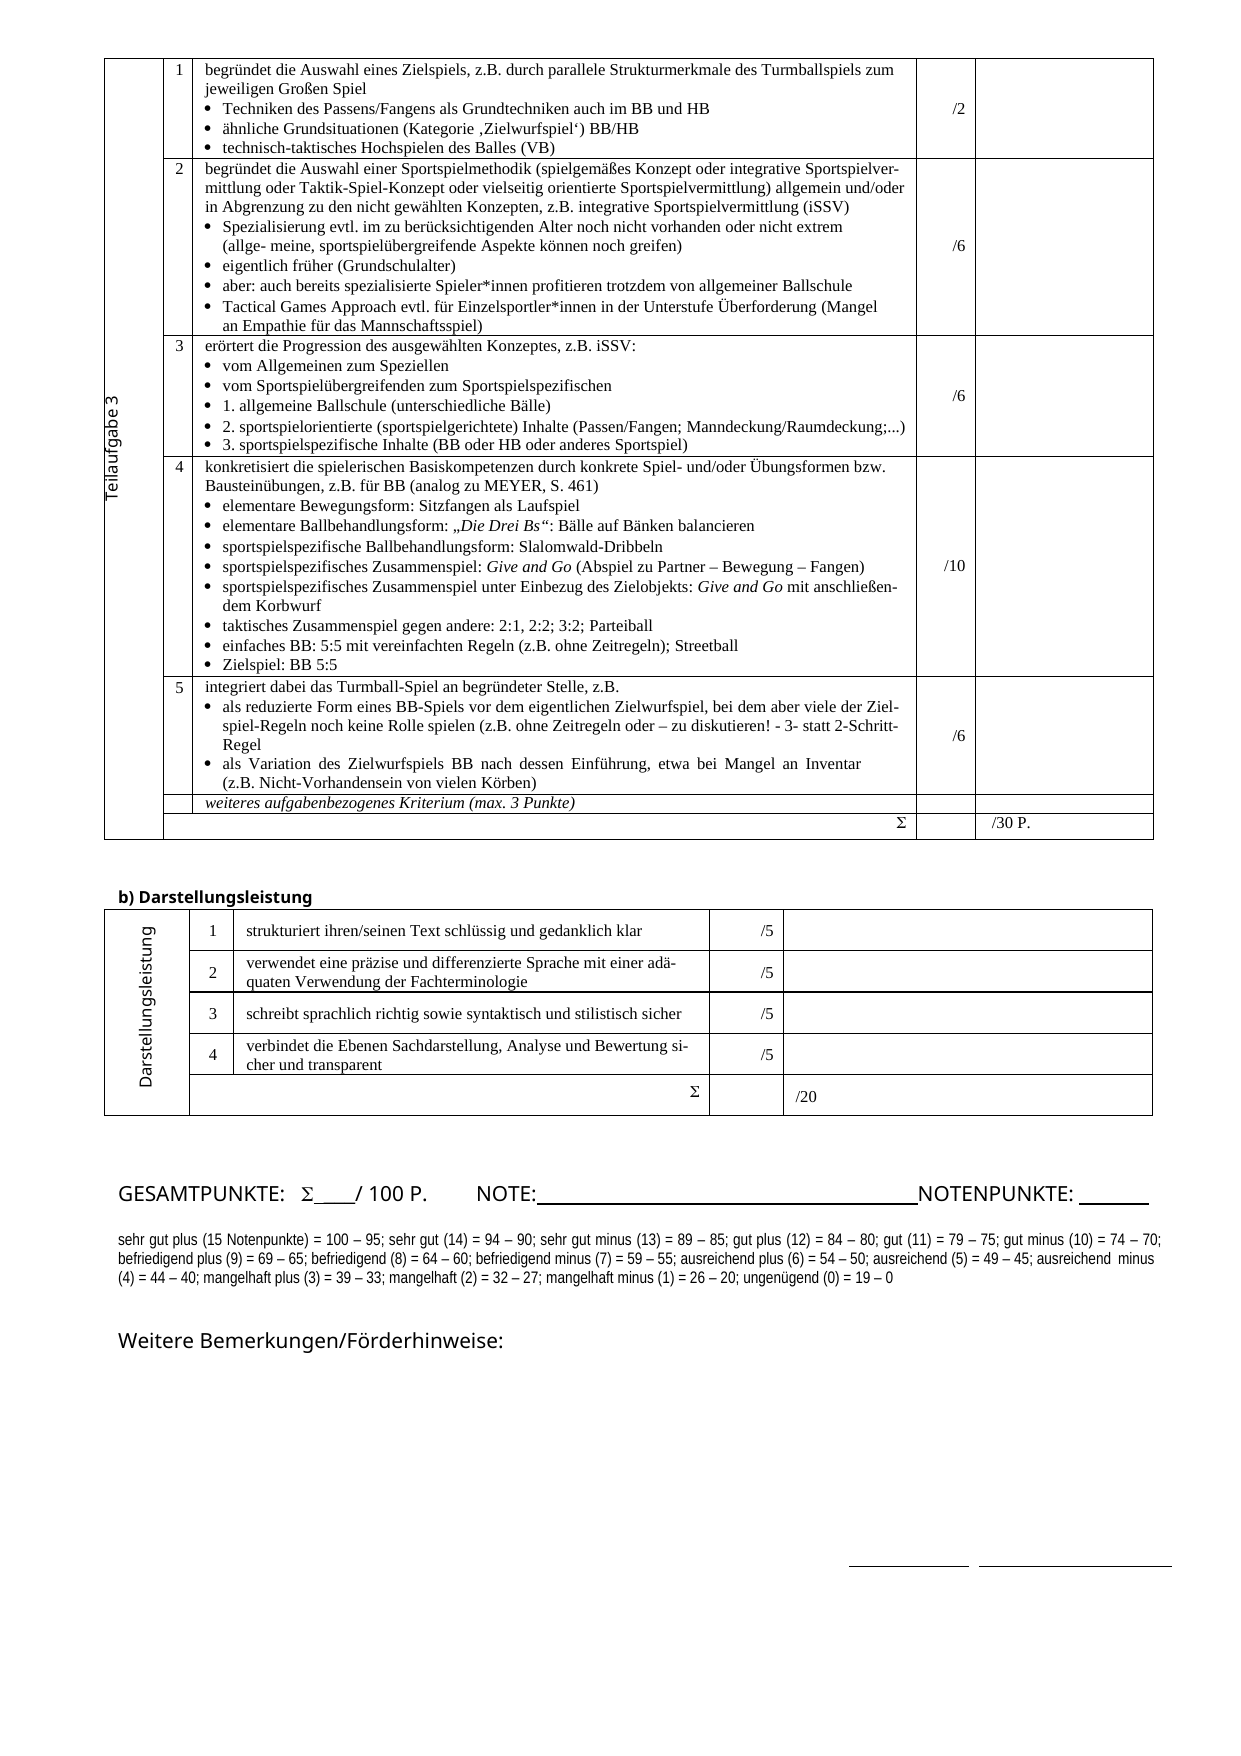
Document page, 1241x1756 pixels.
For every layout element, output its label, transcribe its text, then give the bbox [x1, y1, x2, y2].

table_cell  [164, 814, 916, 839]
table_cell [976, 336, 1153, 456]
table_header Teilaufgabe 3 [105, 59, 163, 839]
table_cell 4 [190, 1034, 233, 1074]
table_header Darstellungsleistung [105, 910, 189, 1115]
table_cell /5 [710, 951, 783, 991]
table_cell [976, 795, 1153, 813]
table_cell [784, 1034, 1152, 1074]
table_cell [976, 457, 1153, 676]
table_cell 4 [164, 457, 192, 676]
table_cell  [190, 1075, 709, 1115]
text befriedigend plus (9) = 69 – 65; befriedigend (8) = 64 – 60; befriedigend minus (7) = 59 – 55; ausreichend plus (6) = 54 – 50; ausreichend (5) = 49 – 45; ausreichend minus [118, 1249, 1184, 1268]
table_header begründet die Auswahl eines Zielspiels, z.B. durch parallele Strukturmerkmale des Turmballspiels zum jeweiligen Großen Spiel Techniken des Passens/Fangens als Grundtechniken auch im BB und HB ähnliche Grundsituationen (Kategorie ‚Zielwurfspiel‘) BB/HB technisch-taktisches Hochspielen des Balles (VB) [193, 59, 916, 158]
table_cell 5 [164, 677, 192, 794]
table_header [784, 910, 1152, 950]
table_cell /5 [710, 993, 783, 1033]
table_cell /6 [917, 677, 975, 794]
text sehr gut plus (15 Notenpunkte) = 100 – 95; sehr gut (14) = 94 – 90; sehr gut minus (13) = 89 – 85; gut plus (12) = 84 – 80; gut (11) = 79 – 75; gut minus (10) = 74 – 70; [118, 1230, 1184, 1249]
table_cell schreibt sprachlich richtig sowie syntaktisch und stilistisch sicher [234, 993, 709, 1033]
table_cell erörtert die Progression des ausgewählten Konzeptes, z.B. iSSV: vom Allgemeinen zum Speziellen vom Sportspielübergreifenden zum Sportspielspezifischen 1. allgemeine Ballschule (unterschiedliche Bälle) 2. sportspielorientierte (sportspielgerichtete) Inhalte (Passen/Fangen; Manndeckung/Raumdeckung;...) 3. sportspielspezifische Inhalte (BB oder HB oder anderes Sportspiel) [193, 336, 916, 456]
table_cell /6 [917, 159, 975, 335]
table_cell /6 [917, 336, 975, 456]
table_header /2 [917, 59, 975, 158]
table_cell begründet die Auswahl einer Sportspielmethodik (spielgemäßes Konzept oder integrative Sportspielver- mittlung oder Taktik-Spiel-Konzept oder vielseitig orientierte Sportspielvermittlung) allgemein und/oder in Abgrenzung zu den nicht gewählten Konzepten, z.B. integrative Sportspielvermittlung (iSSV) Spezialisierung evtl. im zu berücksichtigenden Alter noch nicht vorhanden oder nicht extrem (allge- meine, sportspielübergreifende Aspekte können noch greifen) eigentlich früher (Grundschulalter) aber: auch bereits spezialisierte Spieler*innen profitieren trotzdem von allgemeiner Ballschule Tactical Games Approach evtl. für Einzelsportler*innen in der Unterstufe Überforderung (Mangel an Empathie für das Mannschaftsspiel) [193, 159, 916, 335]
table_cell 2 [190, 951, 233, 991]
table_cell [784, 951, 1152, 991]
table_cell 3 [164, 336, 192, 456]
table_header [976, 59, 1153, 158]
table_cell integriert dabei das Turmball-Spiel an begründeter Stelle, z.B. als reduzierte Form eines BB-Spiels vor dem eigentlichen Zielwurfspiel, bei dem aber viele der Ziel- spiel-Regeln noch keine Rolle spielen (z.B. ohne Zeitregeln oder – zu diskutieren! - 3- statt 2-Schritt- Regel als Variation des Zielwurfspiels BB nach dessen Einführung, etwa bei Mangel an Inventar (z.B. Nicht-Vorhandensein von vielen Körben) [193, 677, 916, 794]
table_cell [784, 993, 1152, 1033]
table_cell [164, 795, 192, 813]
text Weitere Bemerkungen/Förderhinweise: [118, 1330, 1184, 1353]
table_cell [710, 1075, 783, 1115]
table_header /5 [710, 910, 783, 950]
table_cell weiteres aufgabenbezogenes Kriterium (max. 3 Punkte) [193, 795, 916, 813]
table_cell verbindet die Ebenen Sachdarstellung, Analyse und Bewertung si- cher und transparent [234, 1034, 709, 1074]
table_cell [976, 677, 1153, 794]
table_cell verwendet eine präzise und differenzierte Sprache mit einer adä- quaten Verwendung der Fachterminologie [234, 951, 709, 991]
table_cell 2 [164, 159, 192, 335]
text b) Darstellungsleistung [118, 886, 1184, 909]
text GESAMTPUNKTE: / 100 P. NOTE: NOTENPUNKTE: [118, 1181, 1184, 1206]
table_cell konkretisiert die spielerischen Basiskompetenzen durch konkrete Spiel- und/oder Übungsformen bzw. Bausteinübungen, z.B. für BB (analog zu MEYER, S. 461) elementare Bewegungsform: Sitzfangen als Laufspiel elementare Ballbehandlungsform: „Die Drei Bs“: Bälle auf Bänken balancieren sportspielspezifische Ballbehandlungsform: Slalomwald-Dribbeln sportspielspezifisches Zusammenspiel: Give and Go (Abspiel zu Partner – Bewegung – Fangen) sportspielspezifisches Zusammenspiel unter Einbezug des Zielobjekts: Give and Go mit anschließen- dem Korbwurf taktisches Zusammenspiel gegen andere: 2:1, 2:2; 3:2; Parteiball einfaches BB: 5:5 mit vereinfachten Regeln (z.B. ohne Zeitregeln); Streetball Zielspiel: BB 5:5 [193, 457, 916, 676]
text (4) = 44 – 40; mangelhaft plus (3) = 39 – 33; mangelhaft (2) = 32 – 27; mangelhaft minus (1) = 26 – 20; ungenügend (0) = 19 – 0 [118, 1268, 1184, 1287]
table_cell [976, 159, 1153, 335]
table_cell [917, 795, 975, 813]
table_header 1 [164, 59, 192, 158]
table_cell /30 P. [976, 814, 1153, 839]
table_header strukturiert ihren/seinen Text schlüssig und gedanklich klar [234, 910, 709, 950]
table_cell /5 [710, 1034, 783, 1074]
table_header 1 [190, 910, 233, 950]
table_cell 3 [190, 993, 233, 1033]
table_cell /10 [917, 457, 975, 676]
table_cell /20 [784, 1075, 1152, 1115]
table_cell [917, 814, 975, 839]
